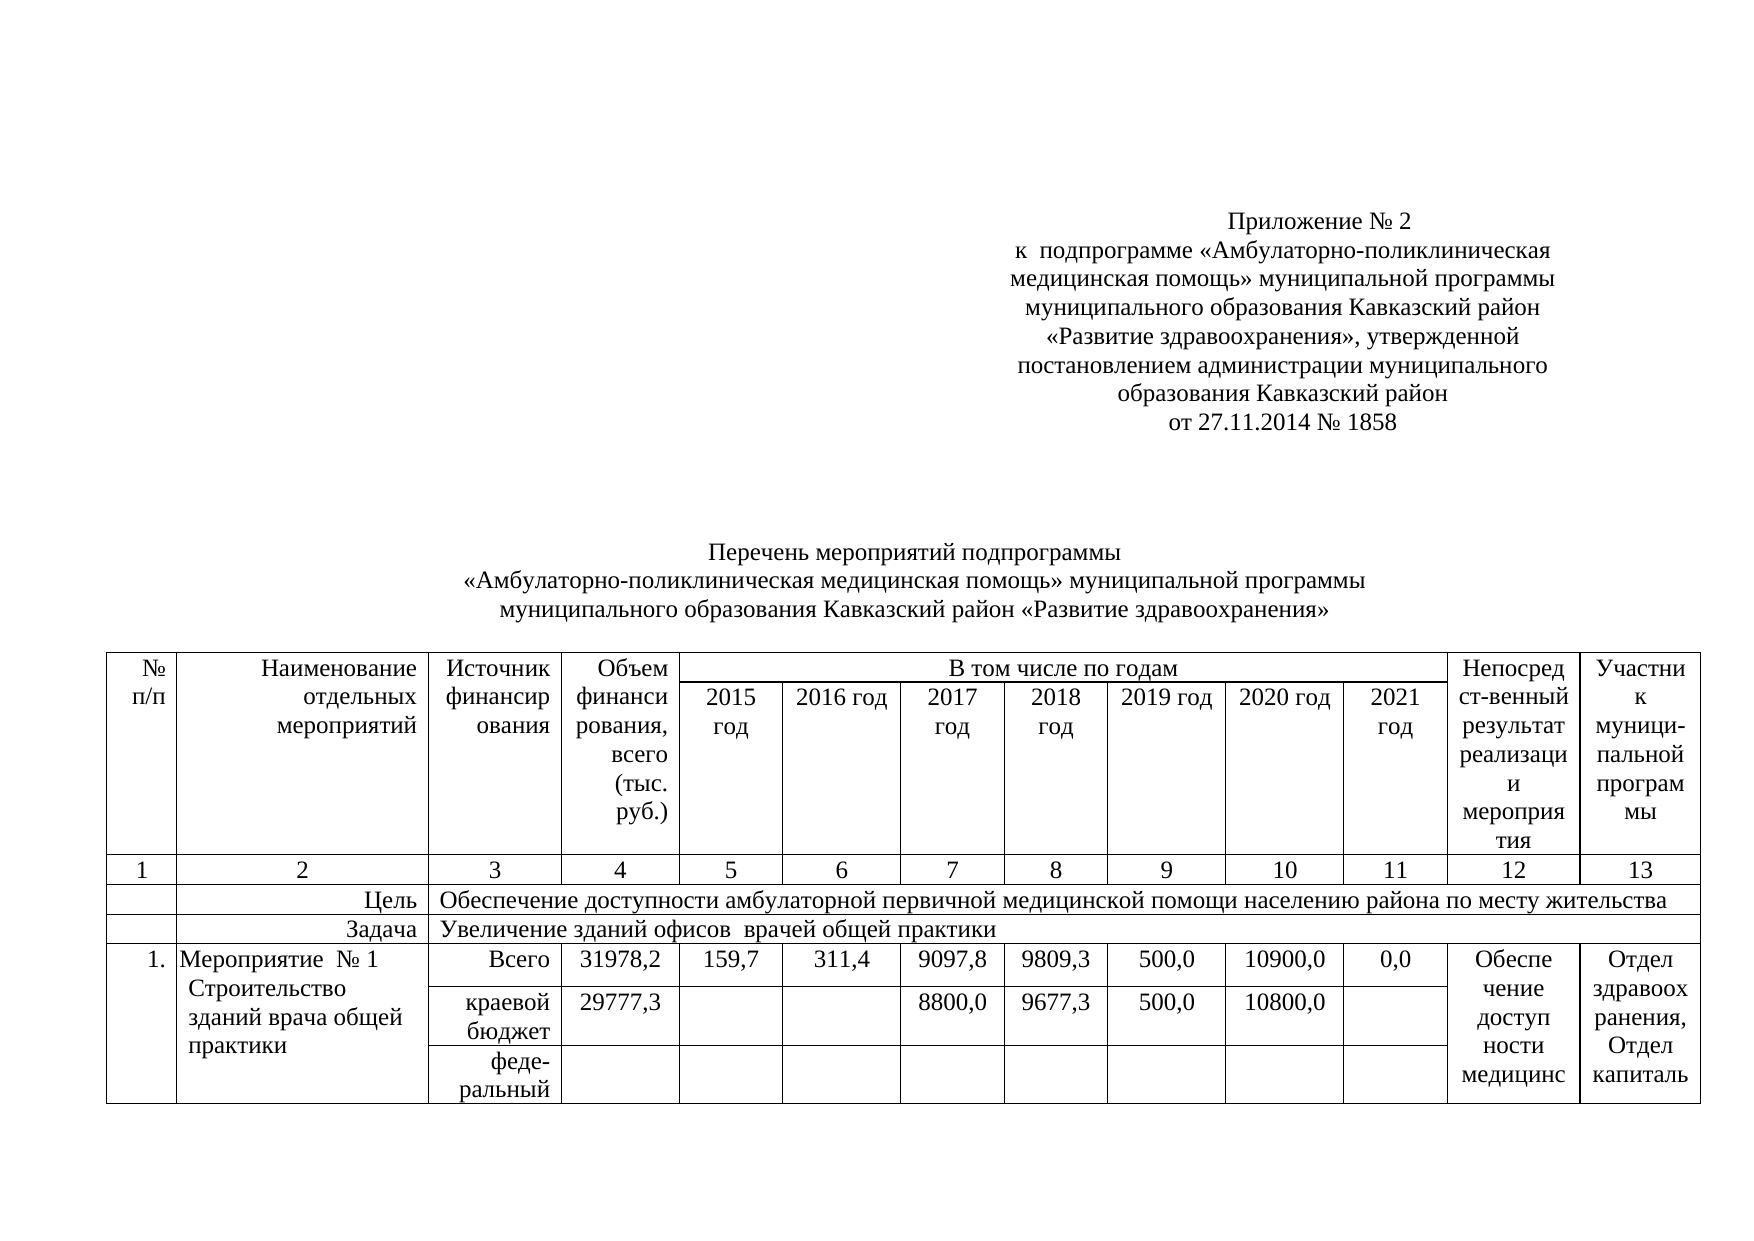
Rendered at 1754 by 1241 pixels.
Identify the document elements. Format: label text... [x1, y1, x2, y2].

table_cell 2016 год [783, 683, 900, 854]
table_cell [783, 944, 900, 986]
table_cell 2020 год [1226, 683, 1343, 854]
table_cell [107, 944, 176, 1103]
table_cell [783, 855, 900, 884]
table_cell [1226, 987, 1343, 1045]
table_cell 2018 год [1005, 683, 1107, 854]
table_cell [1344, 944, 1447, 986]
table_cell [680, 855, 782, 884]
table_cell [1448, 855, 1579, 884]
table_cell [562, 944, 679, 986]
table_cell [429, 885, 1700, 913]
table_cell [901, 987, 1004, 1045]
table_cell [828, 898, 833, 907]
list Перечень мероприятий подпрограммы [193, 537, 1636, 565]
table_cell 2015 год [680, 683, 782, 854]
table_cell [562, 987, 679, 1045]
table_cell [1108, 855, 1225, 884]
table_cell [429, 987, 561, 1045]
table_cell 2021 год [1344, 683, 1447, 854]
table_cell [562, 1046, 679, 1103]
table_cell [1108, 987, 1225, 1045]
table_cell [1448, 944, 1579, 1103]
table_cell 3 [429, 855, 561, 884]
text постановлением администрации муниципального [929, 350, 1636, 378]
text муниципального образования Кавказский район [929, 292, 1636, 321]
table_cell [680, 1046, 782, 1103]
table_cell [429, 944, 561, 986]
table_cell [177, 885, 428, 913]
table_header Непосредст-венный результат реализации мероприятия [1448, 653, 1579, 854]
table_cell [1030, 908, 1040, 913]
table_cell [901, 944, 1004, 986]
table_header Источник финансирования [429, 653, 561, 854]
text «Развитие здравоохранения», утвержденной [929, 321, 1636, 350]
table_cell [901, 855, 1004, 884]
table_header Наименование отдельных мероприятий [177, 653, 428, 854]
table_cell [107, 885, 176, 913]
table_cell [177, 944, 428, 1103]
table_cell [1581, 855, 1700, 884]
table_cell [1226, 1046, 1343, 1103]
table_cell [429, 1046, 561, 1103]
table_header Участник муници-пальной программы [1581, 653, 1700, 854]
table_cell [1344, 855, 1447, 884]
table_cell 2 [177, 855, 428, 884]
list муниципального образования Кавказский район «Развитие здравоохранения» [193, 594, 1636, 623]
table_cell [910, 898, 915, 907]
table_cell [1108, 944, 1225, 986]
list «Амбулаторно-поликлиническая медицинская помощь» муниципальной программы [193, 565, 1636, 594]
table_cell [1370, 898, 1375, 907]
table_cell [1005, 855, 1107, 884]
text к подпрограмме «Амбулаторно-поликлиническая [929, 235, 1636, 263]
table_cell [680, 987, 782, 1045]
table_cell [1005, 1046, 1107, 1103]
text образования Кавказский район [929, 378, 1636, 407]
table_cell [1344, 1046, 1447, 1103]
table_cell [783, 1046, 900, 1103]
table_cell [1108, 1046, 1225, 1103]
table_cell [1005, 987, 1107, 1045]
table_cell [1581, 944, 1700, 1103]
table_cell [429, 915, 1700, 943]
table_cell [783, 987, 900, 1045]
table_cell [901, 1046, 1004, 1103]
table_header В том числе по годам [680, 653, 1447, 681]
text Приложение № 2 [1003, 206, 1636, 235]
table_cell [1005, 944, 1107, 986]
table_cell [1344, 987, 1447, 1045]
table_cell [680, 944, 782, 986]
table_cell 4 [562, 855, 679, 884]
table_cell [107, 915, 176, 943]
table_cell 2017 год [901, 683, 1004, 854]
table_cell 2019 год [1108, 683, 1225, 854]
text от 27.11.2014 № 1858 [929, 407, 1636, 436]
text медицинская помощь» муниципальной программы [929, 263, 1636, 292]
table_header № п/п [107, 653, 176, 854]
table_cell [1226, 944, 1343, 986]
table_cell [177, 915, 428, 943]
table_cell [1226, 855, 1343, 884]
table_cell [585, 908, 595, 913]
table_cell 1 [107, 855, 176, 884]
table_header Объем финансирования, всего (тыс. руб.) [562, 653, 679, 854]
